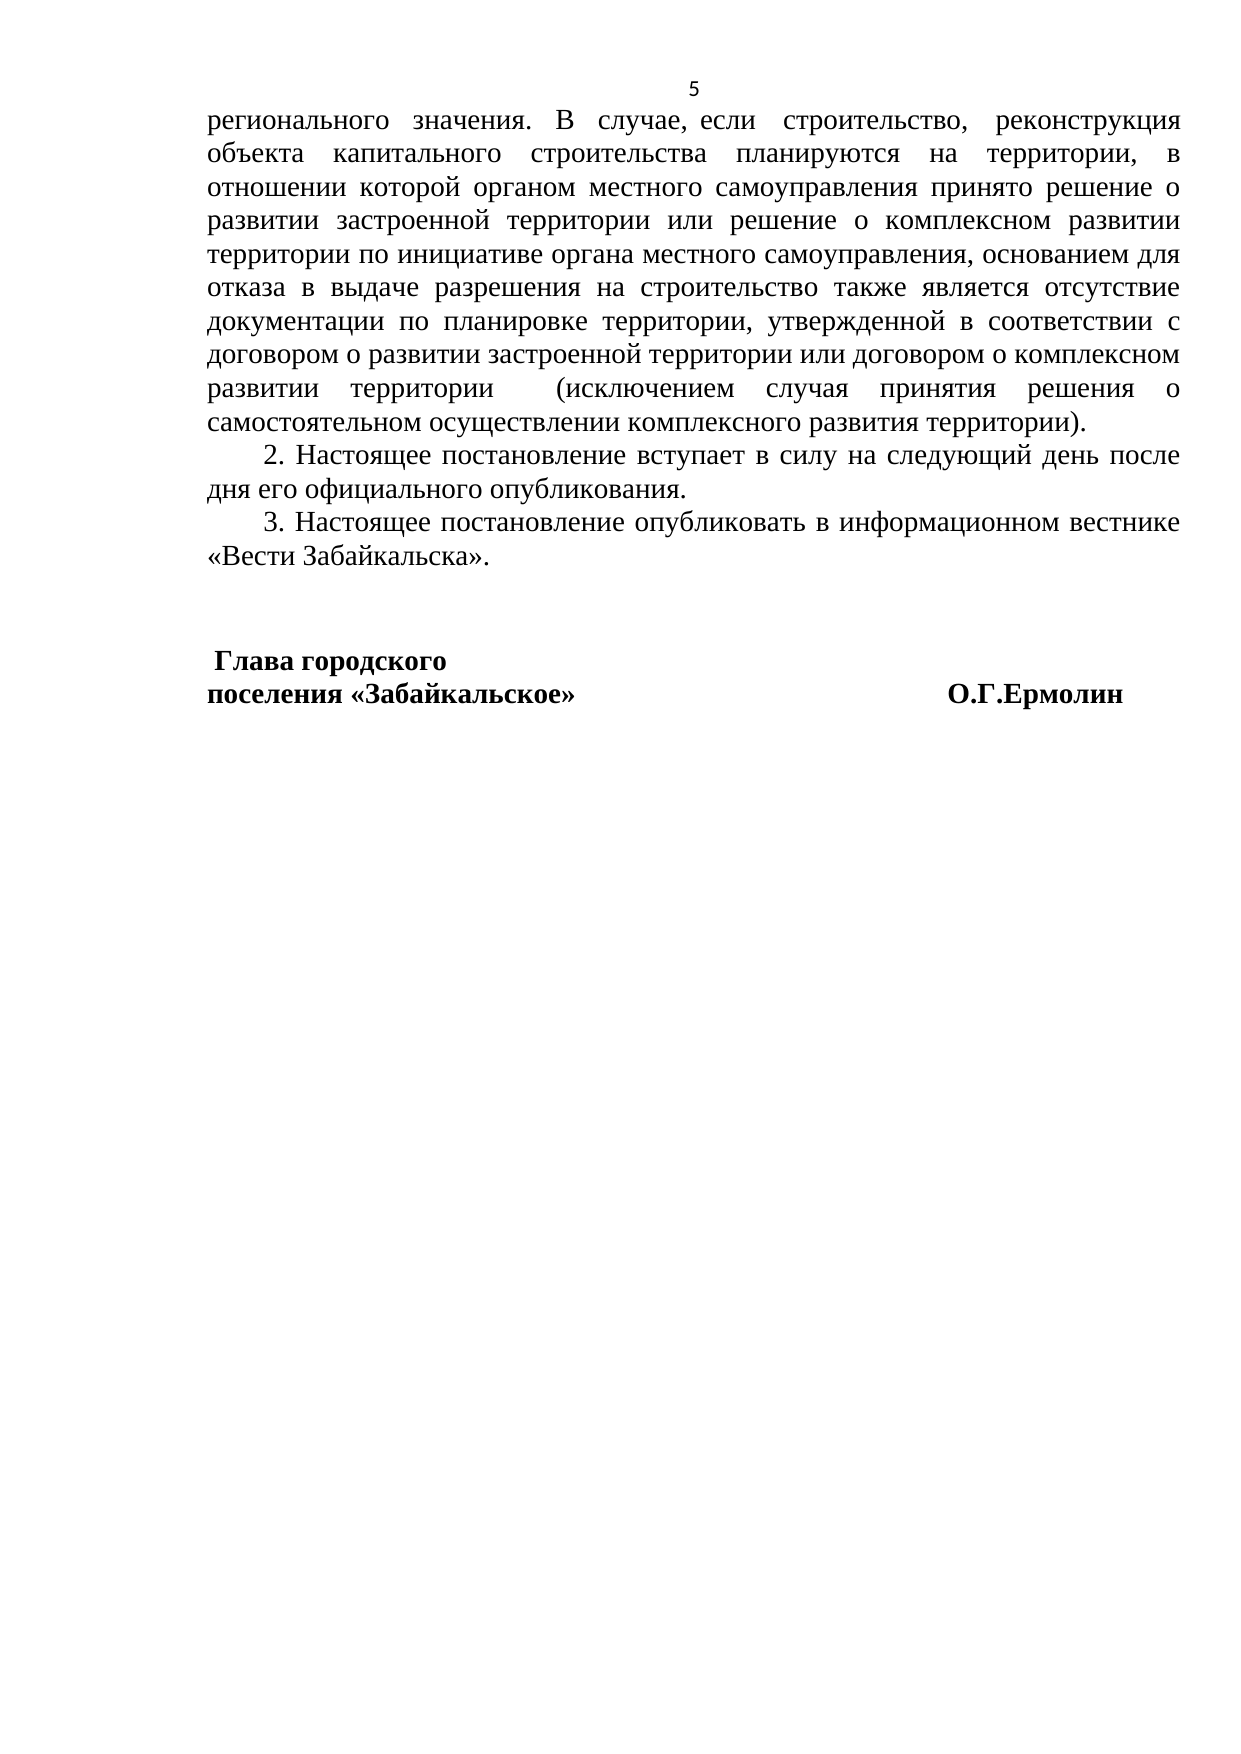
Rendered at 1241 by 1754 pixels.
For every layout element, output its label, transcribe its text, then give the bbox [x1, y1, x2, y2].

title поселения «Забайкальское» О.Г.Ермолин [207, 676, 1181, 710]
text 2. Настоящее постановление вступает в силу на следующий день после дня его официального опубликования. [207, 437, 1181, 504]
title Глава городского [207, 643, 1181, 676]
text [207, 102, 1181, 437]
text 3. Настоящее постановление опубликовать в информационном вестнике «Вести Забайкальска». [207, 504, 1181, 571]
